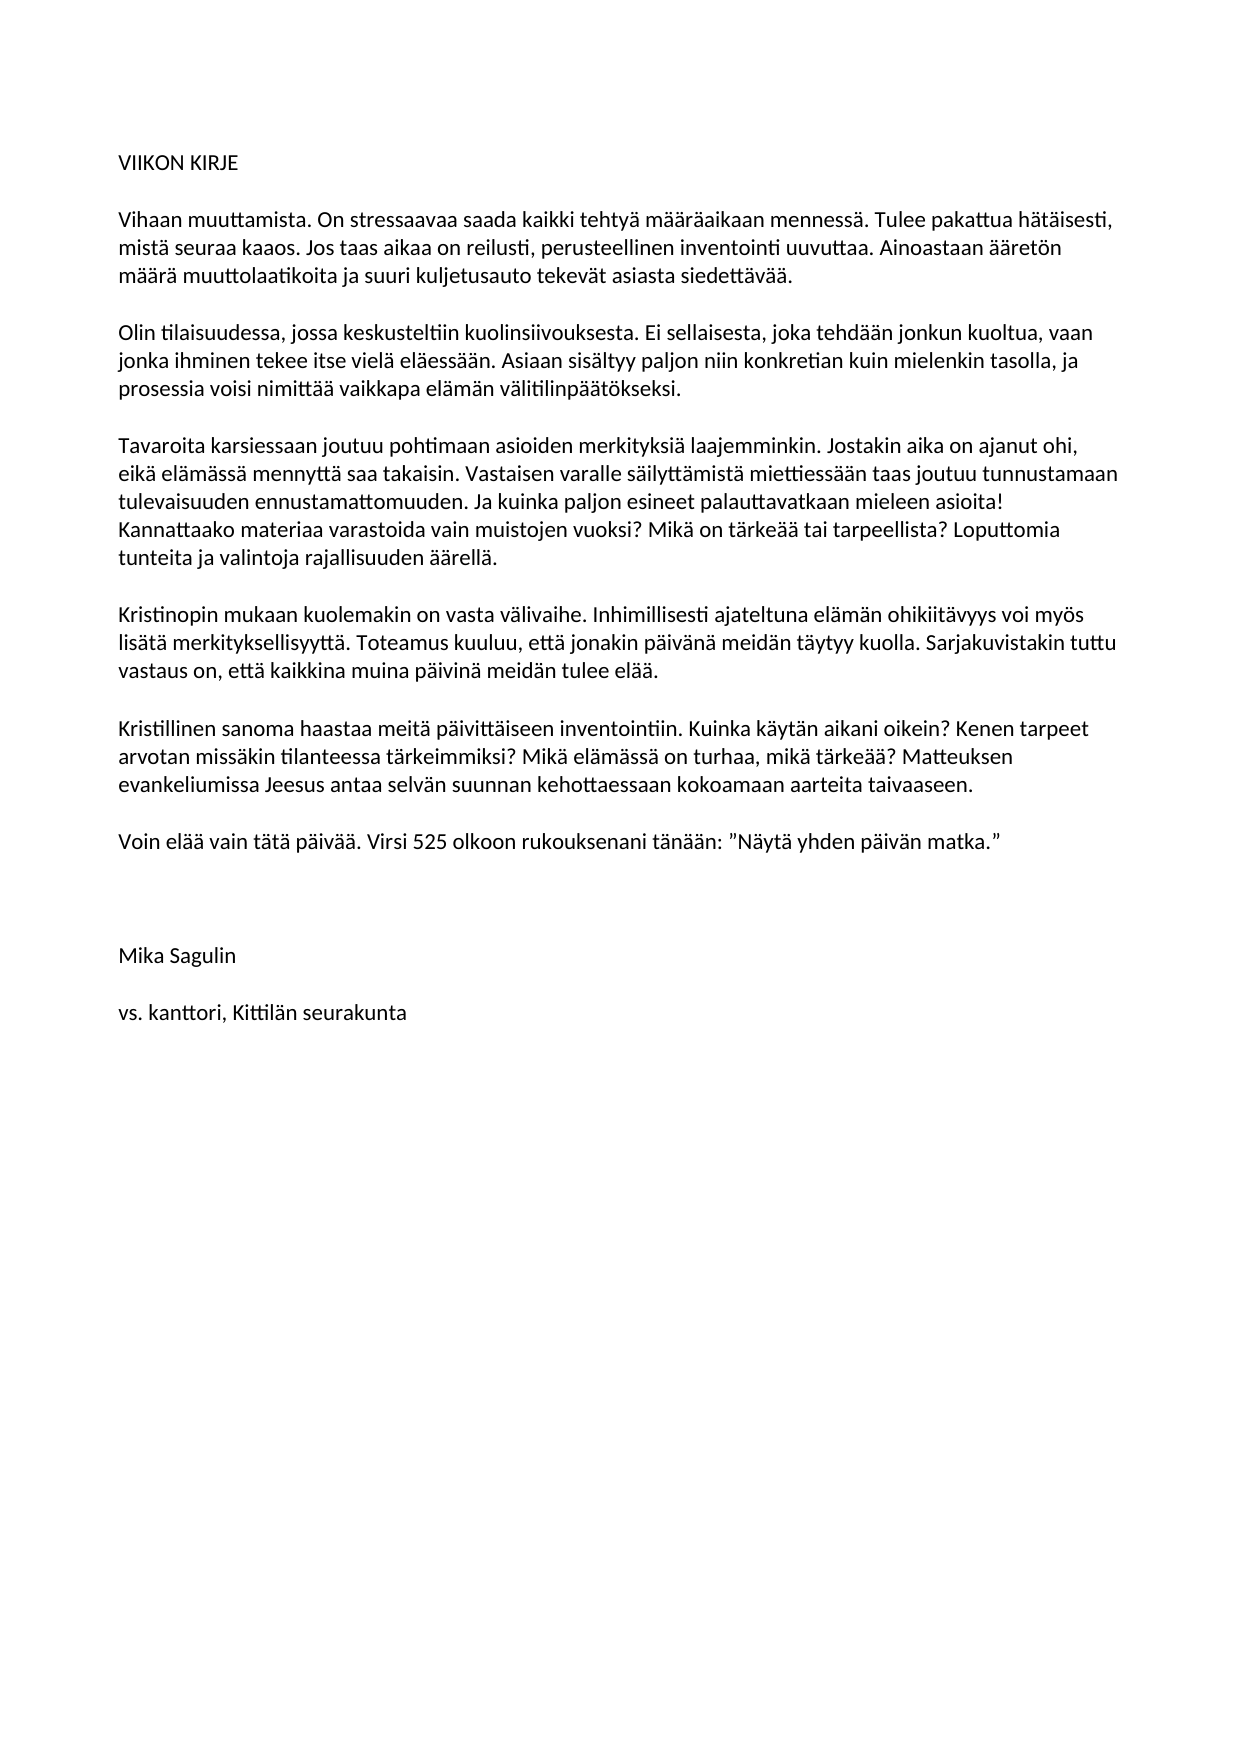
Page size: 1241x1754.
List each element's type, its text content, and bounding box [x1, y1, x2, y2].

text vs. kanttori, Kittilän seurakunta [118, 998, 1122, 1027]
text Vihaan muuttamista. On stressaavaa saada kaikki tehtyä määräaikaan mennessä. Tulee pakattua hätäisesti, mistä seuraa kaaos. Jos taas aikaa on reilusti, perusteellinen inventointi uuvuttaa. Ainoastaan ääretön määrä muuttolaatikoita ja suuri kuljetusauto tekevät asiasta siedettävää. [118, 205, 1122, 289]
text Mika Sagulin [118, 941, 1122, 969]
text Tavaroita karsiessaan joutuu pohtimaan asioiden merkityksiä laajemminkin. Jostakin aika on ajanut ohi, eikä elämässä mennyttä saa takaisin. Vastaisen varalle säilyttämistä miettiessään taas joutuu tunnustamaan tulevaisuuden ennustamattomuuden. Ja kuinka paljon esineet palauttavatkaan mieleen asioita! Kannattaako materiaa varastoida vain muistojen vuoksi? Mikä on tärkeää tai tarpeellista? Loputtomia tunteita ja valintoja rajallisuuden äärellä. [118, 431, 1122, 571]
text Kristillinen sanoma haastaa meitä päivittäiseen inventointiin. Kuinka käytän aikani oikein? Kenen tarpeet arvotan missäkin tilanteessa tärkeimmiksi? Mikä elämässä on turhaa, mikä tärkeää? Matteuksen evankeliumissa Jeesus antaa selvän suunnan kehottaessaan kokoamaan aarteita taivaaseen. [118, 714, 1122, 798]
text Olin tilaisuudessa, jossa keskusteltiin kuolinsiivouksesta. Ei sellaisesta, joka tehdään jonkun kuoltua, vaan jonka ihminen tekee itse vielä eläessään. Asiaan sisältyy paljon niin konkretian kuin mielenkin tasolla, ja prosessia voisi nimittää vaikkapa elämän välitilinpäätökseksi. [118, 318, 1122, 402]
text Kristinopin mukaan kuolemakin on vasta välivaihe. Inhimillisesti ajateltuna elämän ohikiitävyys voi myös lisätä merkityksellisyyttä. Toteamus kuuluu, että jonakin päivänä meidän täytyy kuolla. Sarjakuvistakin tuttu vastaus on, että kaikkina muina päivinä meidän tulee elää. [118, 601, 1122, 684]
text VIIKON KIRJE [118, 148, 1122, 176]
text Voin elää vain tätä päivää. Virsi 525 olkoon rukouksenani tänään: ”Näytä yhden päivän matka.” [118, 827, 1122, 855]
